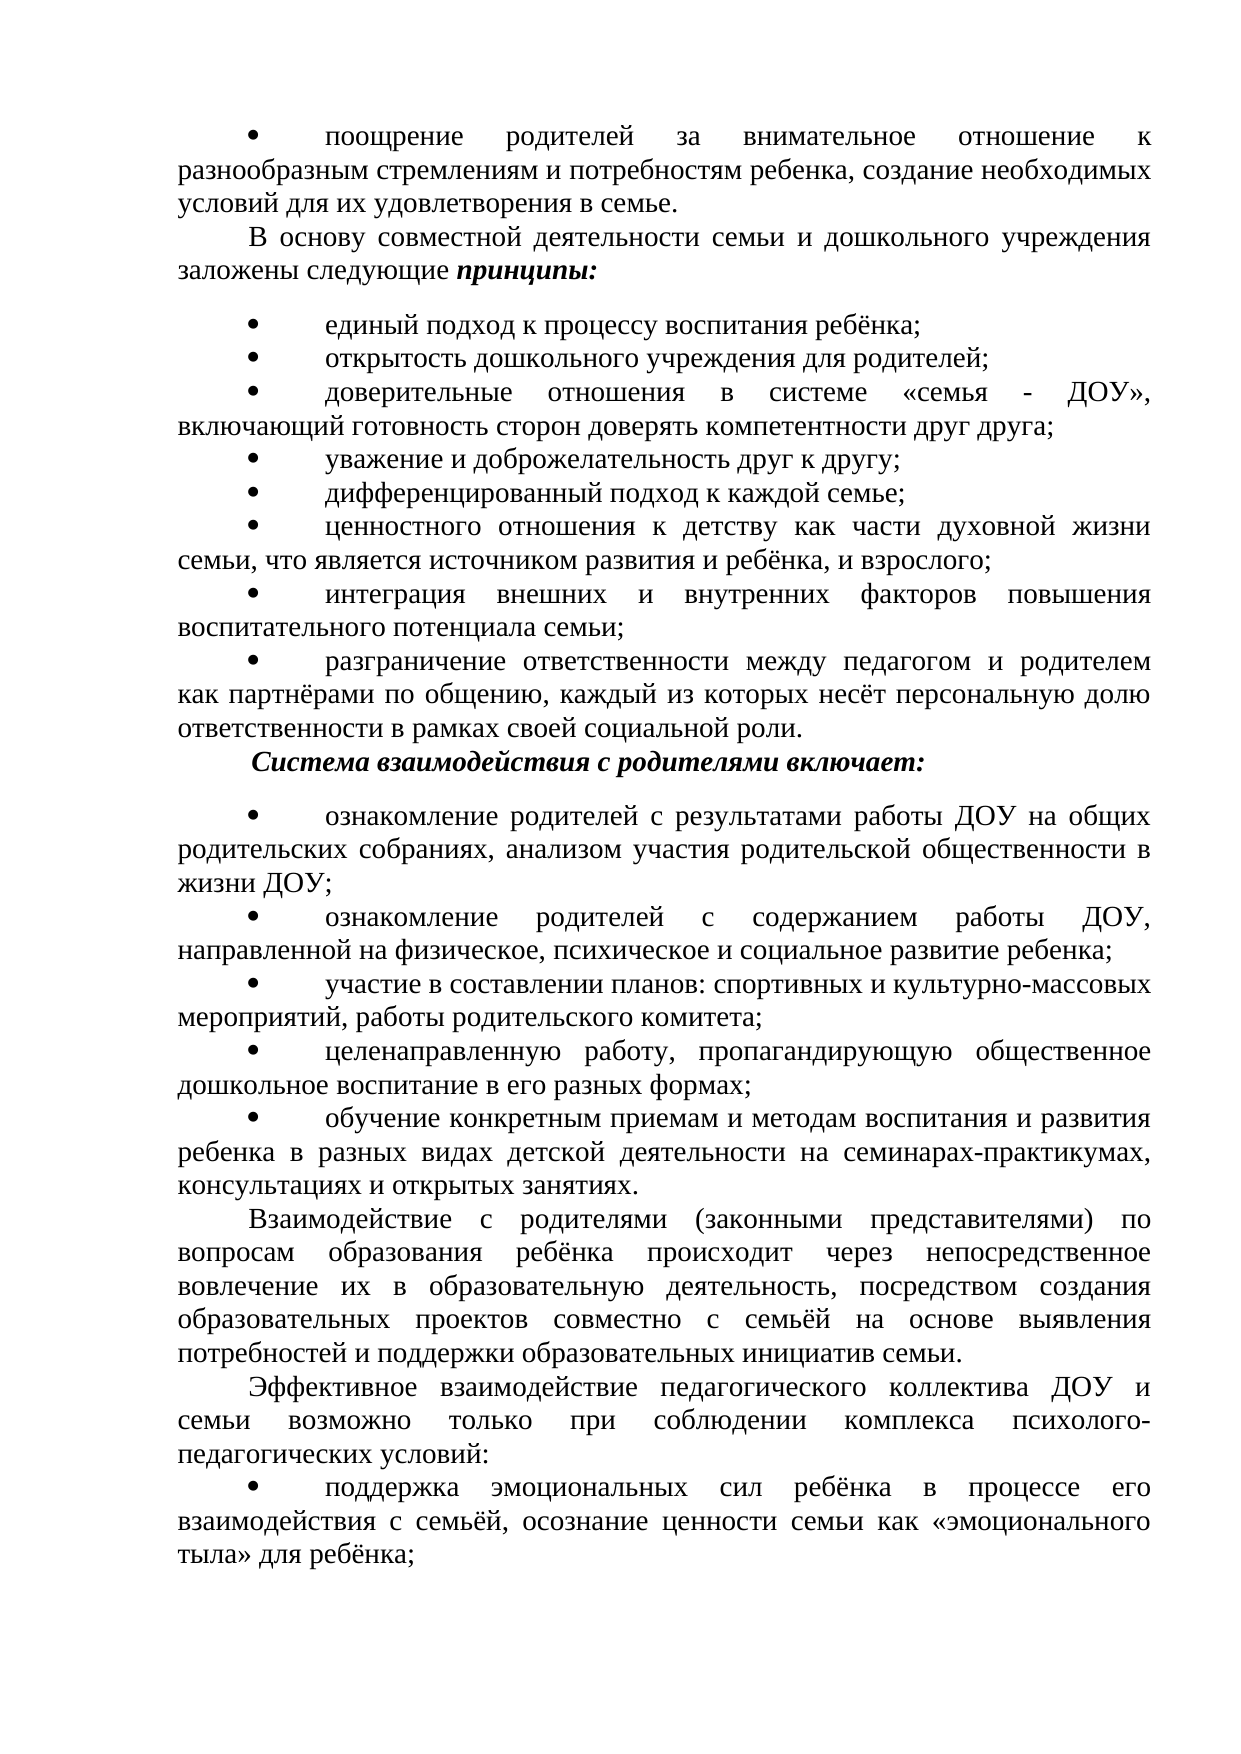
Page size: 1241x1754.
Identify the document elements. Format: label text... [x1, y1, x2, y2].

text Взаимодействие с родителями (законными представителями) по вопросам образования ребёнка происходит через непосредственное вовлечение их в образовательную деятельность, посредством создания образовательных проектов совместно с семьёй на основе выявления потребностей и поддержки образовательных инициатив семьи. [177, 1201, 1152, 1369]
list уважение и доброжелательность друг к другу; [177, 441, 1152, 475]
list целенаправленную работу, пропагандирующую общественное дошкольное воспитание в его разных формах; [177, 1033, 1152, 1100]
list открытость дошкольного учреждения для родителей; [177, 340, 1152, 374]
text В основу совместной деятельности семьи и дошкольного учреждения заложены следующие принципы: [177, 219, 1152, 286]
list поддержка эмоциональных сил ребёнка в процессе его взаимодействия с семьёй, осознание ценности семьи как «эмоционального тыла» для ребёнка; [177, 1469, 1152, 1570]
list интеграция внешних и внутренних факторов повышения воспитательного потенциала семьи; [177, 576, 1152, 643]
list участие в составлении планов: спортивных и культурно-массовых мероприятий, работы родительского комитета; [177, 966, 1152, 1033]
text Система взаимодействия с родителями включает: [177, 744, 1152, 777]
text Эффективное взаимодействие педагогического коллектива ДОУ и семьи возможно только при соблюдении комплекса психолого-педагогических условий: [177, 1369, 1152, 1469]
list ценностного отношения к детству как части духовной жизни семьи, что является источником развития и ребёнка, и взрослого; [177, 508, 1152, 576]
list разграничение ответственности между педагогом и родителем как партнёрами по общению, каждый из которых несёт персональную долю ответственности в рамках своей социальной роли. [177, 643, 1152, 744]
list обучение конкретным приемам и методам воспитания и развития ребенка в разных видах детской деятельности на семинарах-практикумах, консультациях и открытых занятиях. [177, 1100, 1152, 1201]
list ознакомление родителей с содержанием работы ДОУ, направленной на физическое, психическое и социальное развитие ребенка; [177, 899, 1152, 966]
list доверительные отношения в системе «семья - ДОУ», включающий готовность сторон доверять компетентности друг друга; [177, 374, 1152, 441]
list поощрение родителей за внимательное отношение к разнообразным стремлениям и потребностям ребенка, создание необходимых условий для их удовлетворения в семье. [177, 118, 1152, 219]
list ознакомление родителей с результатами работы ДОУ на общих родительских собраниях, анализом участия родительской общественности в жизни ДОУ; [177, 798, 1152, 899]
list единый подход к процессу воспитания ребёнка; [177, 307, 1152, 340]
list дифференцированный подход к каждой семье; [177, 475, 1152, 508]
